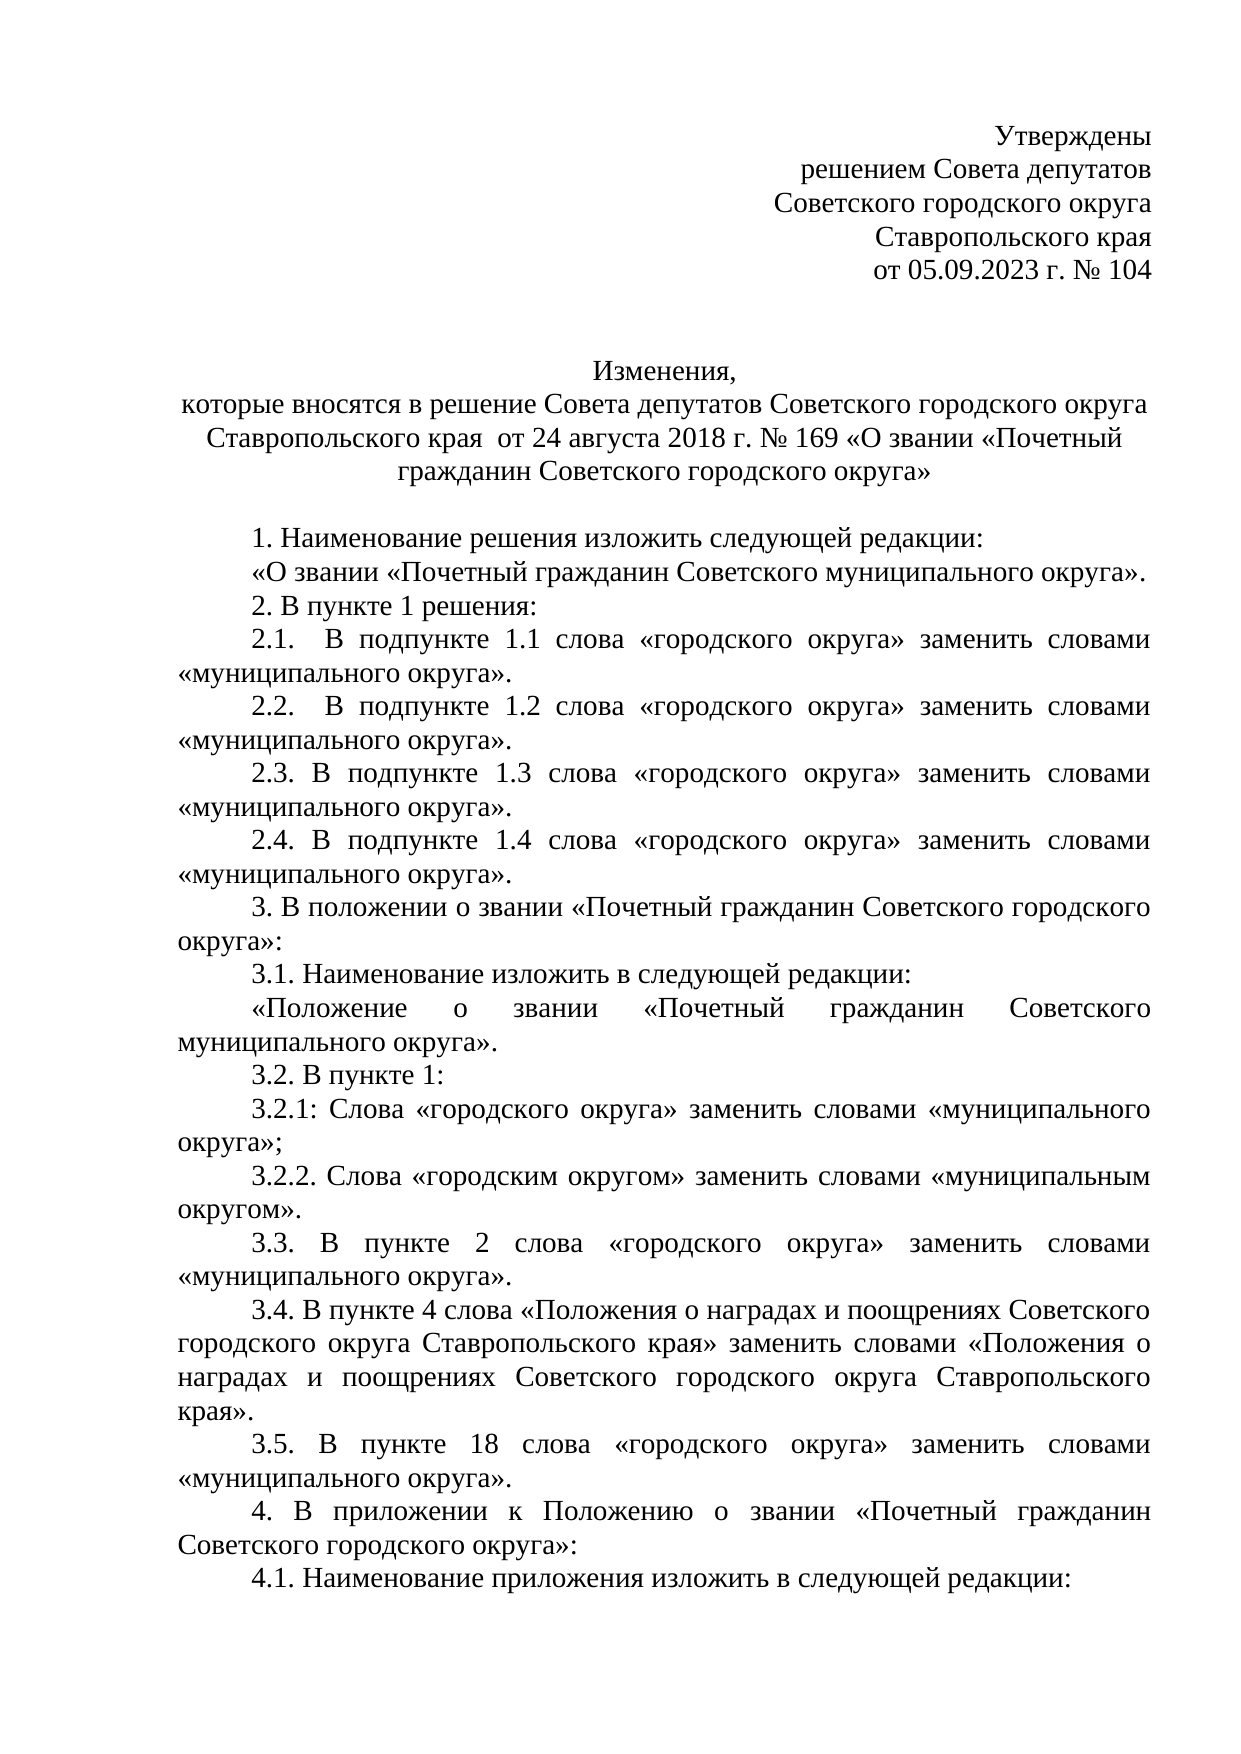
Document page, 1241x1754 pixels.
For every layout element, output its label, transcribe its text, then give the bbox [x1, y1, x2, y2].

text 3.3. В пункте 2 слова «городского округа» заменить словами «муниципального округа». [177, 1225, 1152, 1292]
text 2.2. В подпункте 1.2 слова «городского округа» заменить словами «муниципального округа». [177, 688, 1152, 755]
text 2.1. В подпункте 1.1 слова «городского округа» заменить словами «муниципального округа». [177, 621, 1152, 688]
text Утверждены [177, 118, 1152, 152]
text Изменения, [177, 353, 1152, 386]
text решением Совета депутатов [177, 152, 1152, 185]
text 4.1. Наименование приложения изложить в следующей редакции: [177, 1560, 1152, 1594]
text 3.4. В пункте 4 слова «Положения о наградах и поощрениях Советского городского округа Ставропольского края» заменить словами «Положения о наградах и поощрениях Советского городского округа Ставропольского края». [177, 1292, 1152, 1426]
text 2. В пункте 1 решения: [177, 588, 1152, 621]
text 3.2. В пункте 1: [177, 1057, 1152, 1091]
text 3.1. Наименование изложить в следующей редакции: [177, 957, 1152, 990]
text 2.3. В подпункте 1.3 слова «городского округа» заменить словами «муниципального округа». [177, 755, 1152, 822]
text Ставропольского края [177, 219, 1152, 252]
text 3.2.2. Слова «городским округом» заменить словами «муниципальным округом». [177, 1158, 1152, 1225]
text 3. В положении о звании «Почетный гражданин Советского городского округа»: [177, 889, 1152, 957]
text 3.2.1: Слова «городского округа» заменить словами «муниципального округа»; [177, 1091, 1152, 1158]
text Советского городского округа [177, 185, 1152, 219]
text 2.4. В подпункте 1.4 слова «городского округа» заменить словами «муниципального округа». [177, 822, 1152, 889]
text «Положение о звании «Почетный гражданин Советского муниципального округа». [177, 990, 1152, 1057]
text от 05.09.2023 г. № 104 [177, 252, 1152, 286]
text которые вносятся в решение Совета депутатов Советского городского округа Ставропольского края от 24 августа 2018 г. № 169 «О звании «Почетный гражданин Советского городского округа» [177, 386, 1152, 487]
text 4. В приложении к Положению о звании «Почетный гражданин Советского городского округа»: [177, 1493, 1152, 1560]
text 1. Наименование решения изложить следующей редакции: [177, 521, 1152, 554]
text 3.5. В пункте 18 слова «городского округа» заменить словами «муниципального округа». [177, 1426, 1152, 1493]
text «О звании «Почетный гражданин Советского муниципального округа». [177, 554, 1152, 588]
